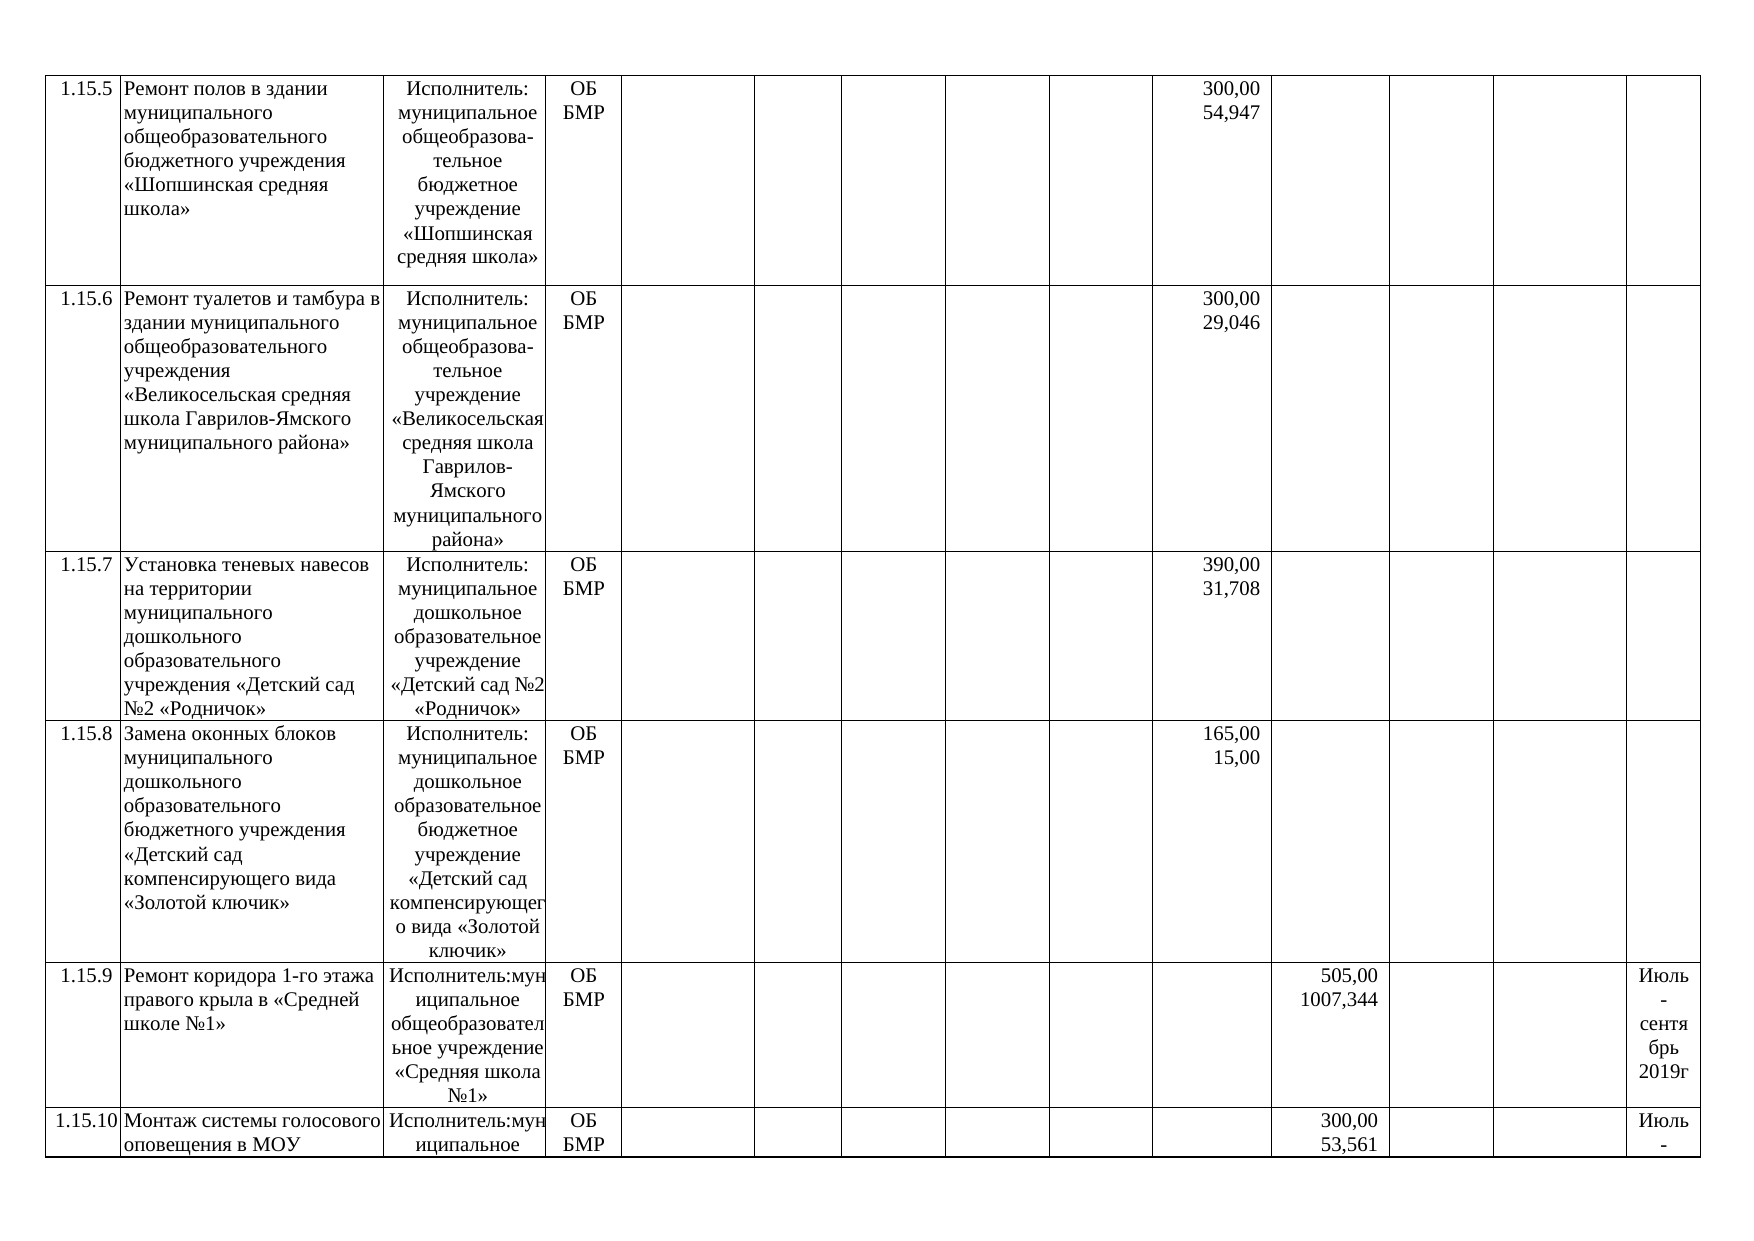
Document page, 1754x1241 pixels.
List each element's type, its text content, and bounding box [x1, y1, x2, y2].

table_cell [755, 963, 841, 1107]
table_cell [1050, 721, 1152, 962]
table_cell [1390, 552, 1493, 720]
table_cell [622, 286, 754, 551]
table_cell [755, 1108, 841, 1156]
table_cell [1390, 286, 1493, 551]
table_cell ОБ БМР [546, 963, 621, 1107]
table_cell Исполнитель:муниципальное общеобразовательное учреждение «Средняя школа №1» [384, 963, 545, 1107]
table_cell [1494, 286, 1626, 551]
table_cell [1153, 1108, 1271, 1156]
table_cell 300,00 29,046 [1153, 286, 1271, 551]
table_cell Ремонт коридора 1-го этажа правого крыла в «Средней школе №1» [121, 963, 383, 1107]
table_cell 1.15.9 [46, 963, 120, 1107]
table_cell [842, 721, 945, 962]
table_cell [1272, 286, 1389, 551]
table_cell [946, 721, 1049, 962]
table_cell [946, 286, 1049, 551]
table_cell ОБ БМР [546, 76, 621, 285]
table_cell [755, 76, 841, 285]
table_cell [1627, 721, 1700, 962]
table_cell [1272, 721, 1389, 962]
table_cell [1390, 1108, 1493, 1156]
table_cell [1272, 76, 1389, 285]
table_cell [842, 552, 945, 720]
table_cell Замена оконных блоков муниципального дошкольного образовательного бюджетного учреждения «Детский сад компенсирующего вида «Золотой ключик» [121, 721, 383, 962]
table_cell [1153, 963, 1271, 1107]
table_cell [946, 963, 1049, 1107]
table_cell [1050, 76, 1152, 285]
table_cell 505,00 1007,344 [1272, 963, 1389, 1107]
table_cell ОБ БМР [546, 721, 621, 962]
table_cell [1390, 963, 1493, 1107]
table_cell [622, 552, 754, 720]
table_cell [755, 552, 841, 720]
table_cell [1390, 721, 1493, 962]
table_cell 300,00 54,947 [1153, 76, 1271, 285]
table_cell Июль-сентябрь 2019г [1627, 1108, 1700, 1156]
table_cell [842, 1108, 945, 1156]
table_cell [622, 963, 754, 1107]
table_cell [622, 76, 754, 285]
table_cell [1390, 76, 1493, 285]
table_cell [1494, 963, 1626, 1107]
table_cell [755, 721, 841, 962]
table_cell ОБ БМР [546, 552, 621, 720]
table_cell [1272, 552, 1389, 720]
table_cell Июль-сентябрь 2019г [1627, 963, 1700, 1107]
table_cell [842, 286, 945, 551]
table_cell ОБ БМР [546, 1108, 621, 1156]
table_cell Ремонт полов в здании муниципального общеобразовательного бюджетного учреждения «Шопшинская средняя школа» [121, 76, 383, 285]
table_cell Исполнитель: муниципальное общеобразова-тельное учреждение «Великосельская средняя школа Гаврилов-Ямского муниципального района» [384, 286, 545, 551]
table_cell [1627, 286, 1700, 551]
table_cell 165,00 15,00 [1153, 721, 1271, 962]
table_cell [946, 552, 1049, 720]
table_cell [946, 1108, 1049, 1156]
table_cell Исполнитель: муниципальное общеобразова-тельное бюджетное учреждение «Шопшинская средняя школа» [384, 76, 545, 285]
table_cell [1050, 1108, 1152, 1156]
table_cell [1494, 1108, 1626, 1156]
table_cell 300,00 53,561 [1272, 1108, 1389, 1156]
table_cell [1494, 76, 1626, 285]
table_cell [121, 1108, 383, 1156]
table_cell [622, 721, 754, 962]
table_cell [842, 963, 945, 1107]
table_cell Ремонт туалетов и тамбура в здании муниципального общеобразовательного учреждения «Великосельская средняя школа Гаврилов-Ямского муниципального района» [121, 286, 383, 551]
table_cell 1.15.6 [46, 286, 120, 551]
table_cell [842, 76, 945, 285]
table_cell 1.15.7 [46, 552, 120, 720]
table_cell [1494, 721, 1626, 962]
table_cell [1050, 552, 1152, 720]
table_cell 390,00 31,708 [1153, 552, 1271, 720]
table_cell 1.15.10 [46, 1108, 120, 1156]
table_cell Исполнитель: муниципальное дошкольное образовательное учреждение «Детский сад №2 «Родничок» [384, 552, 545, 720]
table_cell ОБ БМР [546, 286, 621, 551]
table_cell [622, 1108, 754, 1156]
table_cell Исполнитель: муниципальное дошкольное образовательное бюджетное учреждение «Детский сад компенсирующего вида «Золотой ключик» [384, 721, 545, 962]
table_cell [384, 1108, 545, 1156]
table_cell 1.15.5 [46, 76, 120, 285]
table_cell [1627, 76, 1700, 285]
table_cell Установка теневых навесов на территории муниципального дошкольного образовательного учреждения «Детский сад №2 «Родничок» [121, 552, 383, 720]
table_cell [755, 286, 841, 551]
table_cell [1050, 286, 1152, 551]
table_cell [946, 76, 1049, 285]
table_cell [1627, 552, 1700, 720]
table_cell [1494, 552, 1626, 720]
table_cell 1.15.8 [46, 721, 120, 962]
table_cell [1050, 963, 1152, 1107]
